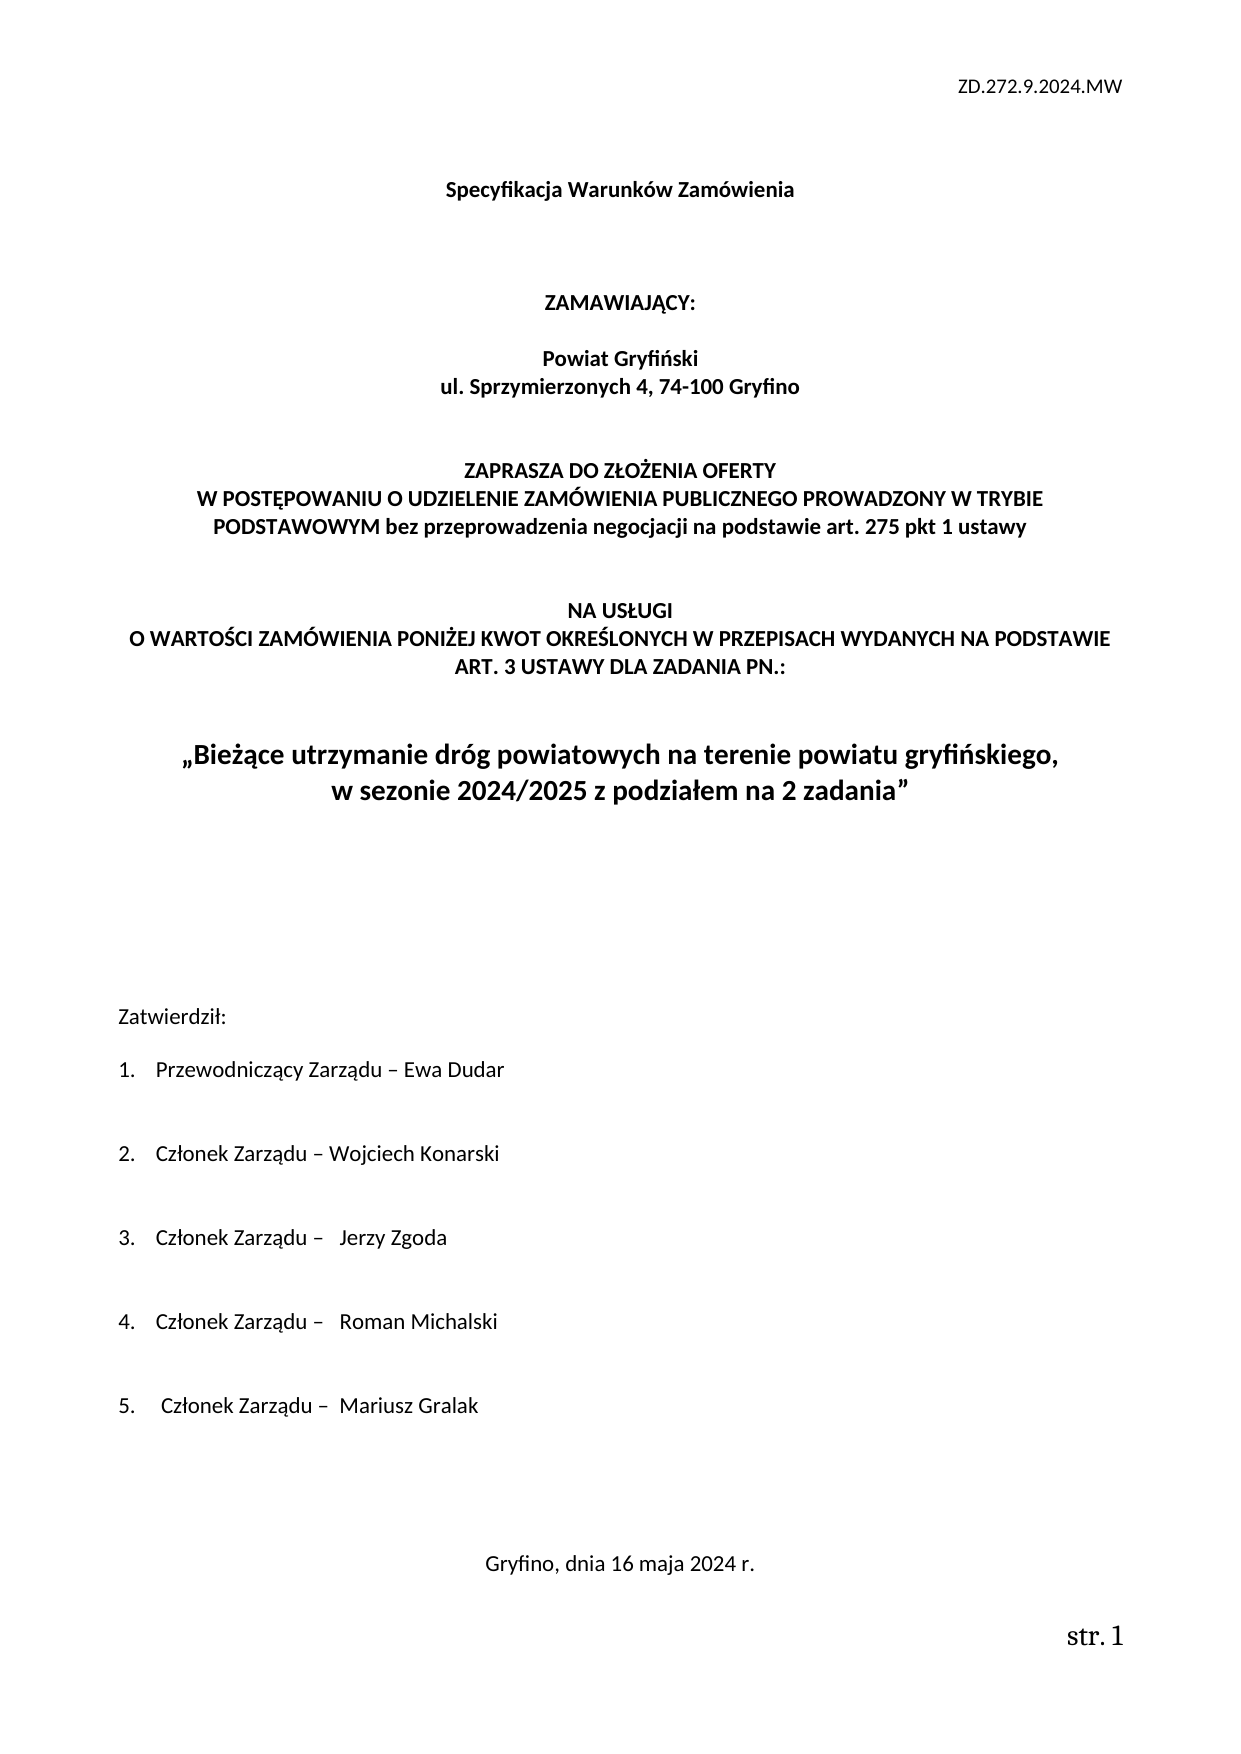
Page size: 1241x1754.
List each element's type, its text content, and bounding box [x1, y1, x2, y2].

list Członek Zarządu – Mariusz Gralak [118, 1391, 1122, 1419]
list Przewodniczący Zarządu – Ewa Dudar [118, 1055, 1122, 1083]
list Członek Zarządu – Jerzy Zgoda [118, 1223, 1122, 1251]
text W POSTĘPOWANIU O UDZIELENIE ZAMÓWIENIA PUBLICZNEGO PROWADZONY W TRYBIE PODSTAWOWYM bez przeprowadzenia negocjacji na podstawie art. 275 pkt 1 ustawy [118, 484, 1122, 540]
text NA USŁUGI [118, 596, 1122, 624]
list Członek Zarządu – Roman Michalski [118, 1307, 1122, 1335]
text Zatwierdził: [118, 1002, 1122, 1030]
text „Bieżące utrzymanie dróg powiatowych na terenie powiatu gryfińskiego, [118, 736, 1122, 772]
text w sezonie 2024/2025 z podziałem na 2 zadania” [118, 772, 1122, 807]
text O WARTOŚCI ZAMÓWIENIA PONIŻEJ KWOT OKREŚLONYCH W PRZEPISACH WYDANYCH NA PODSTAWIE ART. 3 USTAWY DLA ZADANIA PN.: [118, 624, 1122, 680]
text ZAPRASZA DO ZŁOŻENIA OFERTY [118, 456, 1122, 484]
text Gryfino, dnia 16 maja 2024 r. [118, 1549, 1122, 1577]
list Członek Zarządu – Wojciech Konarski [118, 1139, 1122, 1167]
text ul. Sprzymierzonych 4, 74-100 Gryfino [118, 372, 1122, 400]
text Powiat Gryfiński [118, 344, 1122, 372]
text ZAMAWIAJĄCY: [118, 288, 1122, 316]
text Specyfikacja Warunków Zamówienia [118, 176, 1122, 204]
